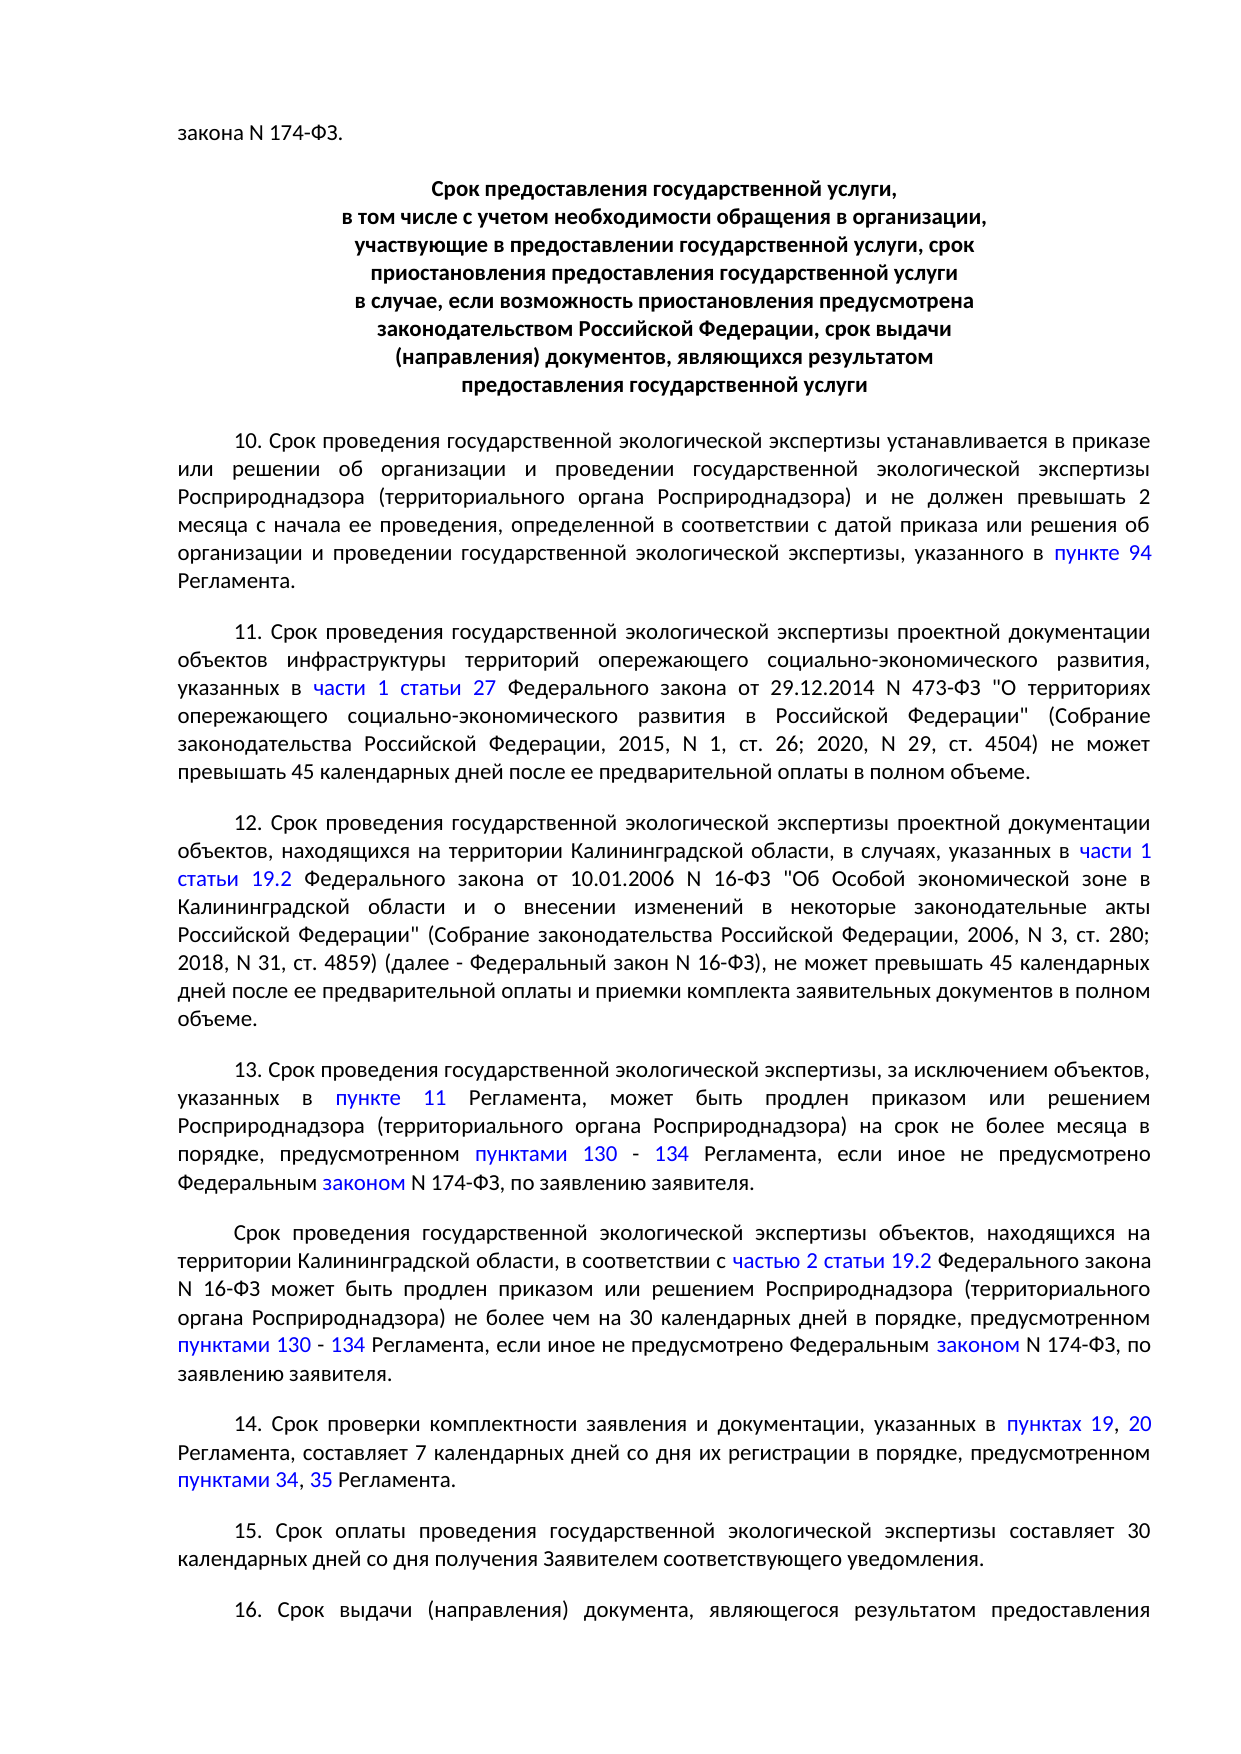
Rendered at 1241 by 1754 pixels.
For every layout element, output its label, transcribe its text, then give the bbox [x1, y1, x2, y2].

title (направления) документов, являющихся результатом [177, 342, 1152, 370]
text 10. Срок проведения государственной экологической экспертизы устанавливается в приказе или решении об организации и проведении государственной экологической экспертизы Росприроднадзора (территориального органа Росприроднадзора) и не должен превышать 2 месяца с начала ее проведения, определенной в соответствии с датой приказа или решения об организации и проведении государственной экологической экспертизы, указанного в пункте 94 Регламента. [177, 426, 1152, 594]
text 13. Срок проведения государственной экологической экспертизы, за исключением объектов, указанных в пункте 11 Регламента, может быть продлен приказом или решением Росприроднадзора (территориального органа Росприроднадзора) на срок не более месяца в порядке, предусмотренном пунктами 130 - 134 Регламента, если иное не предусмотрено Федеральным законом N 174-ФЗ, по заявлению заявителя. [177, 1056, 1152, 1196]
title законодательством Российской Федерации, срок выдачи [177, 314, 1152, 342]
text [177, 1596, 1152, 1623]
text 14. Срок проверки комплектности заявления и документации, указанных в пунктах 19, 20 Регламента, составляет 7 календарных дней со дня их регистрации в порядке, предусмотренном пунктами 34, 35 Регламента. [177, 1409, 1152, 1494]
title Срок предоставления государственной услуги, [177, 174, 1152, 202]
text 12. Срок проведения государственной экологической экспертизы проектной документации объектов, находящихся на территории Калининградской области, в случаях, указанных в части 1 статьи 19.2 Федерального закона от 10.01.2006 N 16-ФЗ "Об Особой экономической зоне в Калининградской области и о внесении изменений в некоторые законодательные акты Российской Федерации" (Собрание законодательства Российской Федерации, 2006, N 3, ст. 280; 2018, N 31, ст. 4859) (далее - Федеральный закон N 16-ФЗ), не может превышать 45 календарных дней после ее предварительной оплаты и приемки комплекта заявительных документов в полном объеме. [177, 808, 1152, 1033]
text Срок проведения государственной экологической экспертизы объектов, находящихся на территории Калининградской области, в соответствии с частью 2 статьи 19.2 Федерального закона N 16-ФЗ может быть продлен приказом или решением Росприроднадзора (территориального органа Росприроднадзора) не более чем на 30 календарных дней в порядке, предусмотренном пунктами 130 - 134 Регламента, если иное не предусмотрено Федеральным законом N 174-ФЗ, по заявлению заявителя. [177, 1218, 1152, 1387]
title в том числе с учетом необходимости обращения в организации, [177, 202, 1152, 230]
text 11. Срок проведения государственной экологической экспертизы проектной документации объектов инфраструктуры территорий опережающего социально-экономического развития, указанных в части 1 статьи 27 Федерального закона от 29.12.2014 N 473-ФЗ "О территориях опережающего социально-экономического развития в Российской Федерации" (Собрание законодательства Российской Федерации, 2015, N 1, ст. 26; 2020, N 29, ст. 4504) не может превышать 45 календарных дней после ее предварительной оплаты в полном объеме. [177, 617, 1152, 786]
text 15. Срок оплаты проведения государственной экологической экспертизы составляет 30 календарных дней со дня получения Заявителем соответствующего уведомления. [177, 1517, 1152, 1573]
title предоставления государственной услуги [177, 370, 1152, 398]
title приостановления предоставления государственной услуги [177, 258, 1152, 286]
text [177, 118, 1152, 146]
title в случае, если возможность приостановления предусмотрена [177, 286, 1152, 314]
title участвующие в предоставлении государственной услуги, срок [177, 230, 1152, 258]
